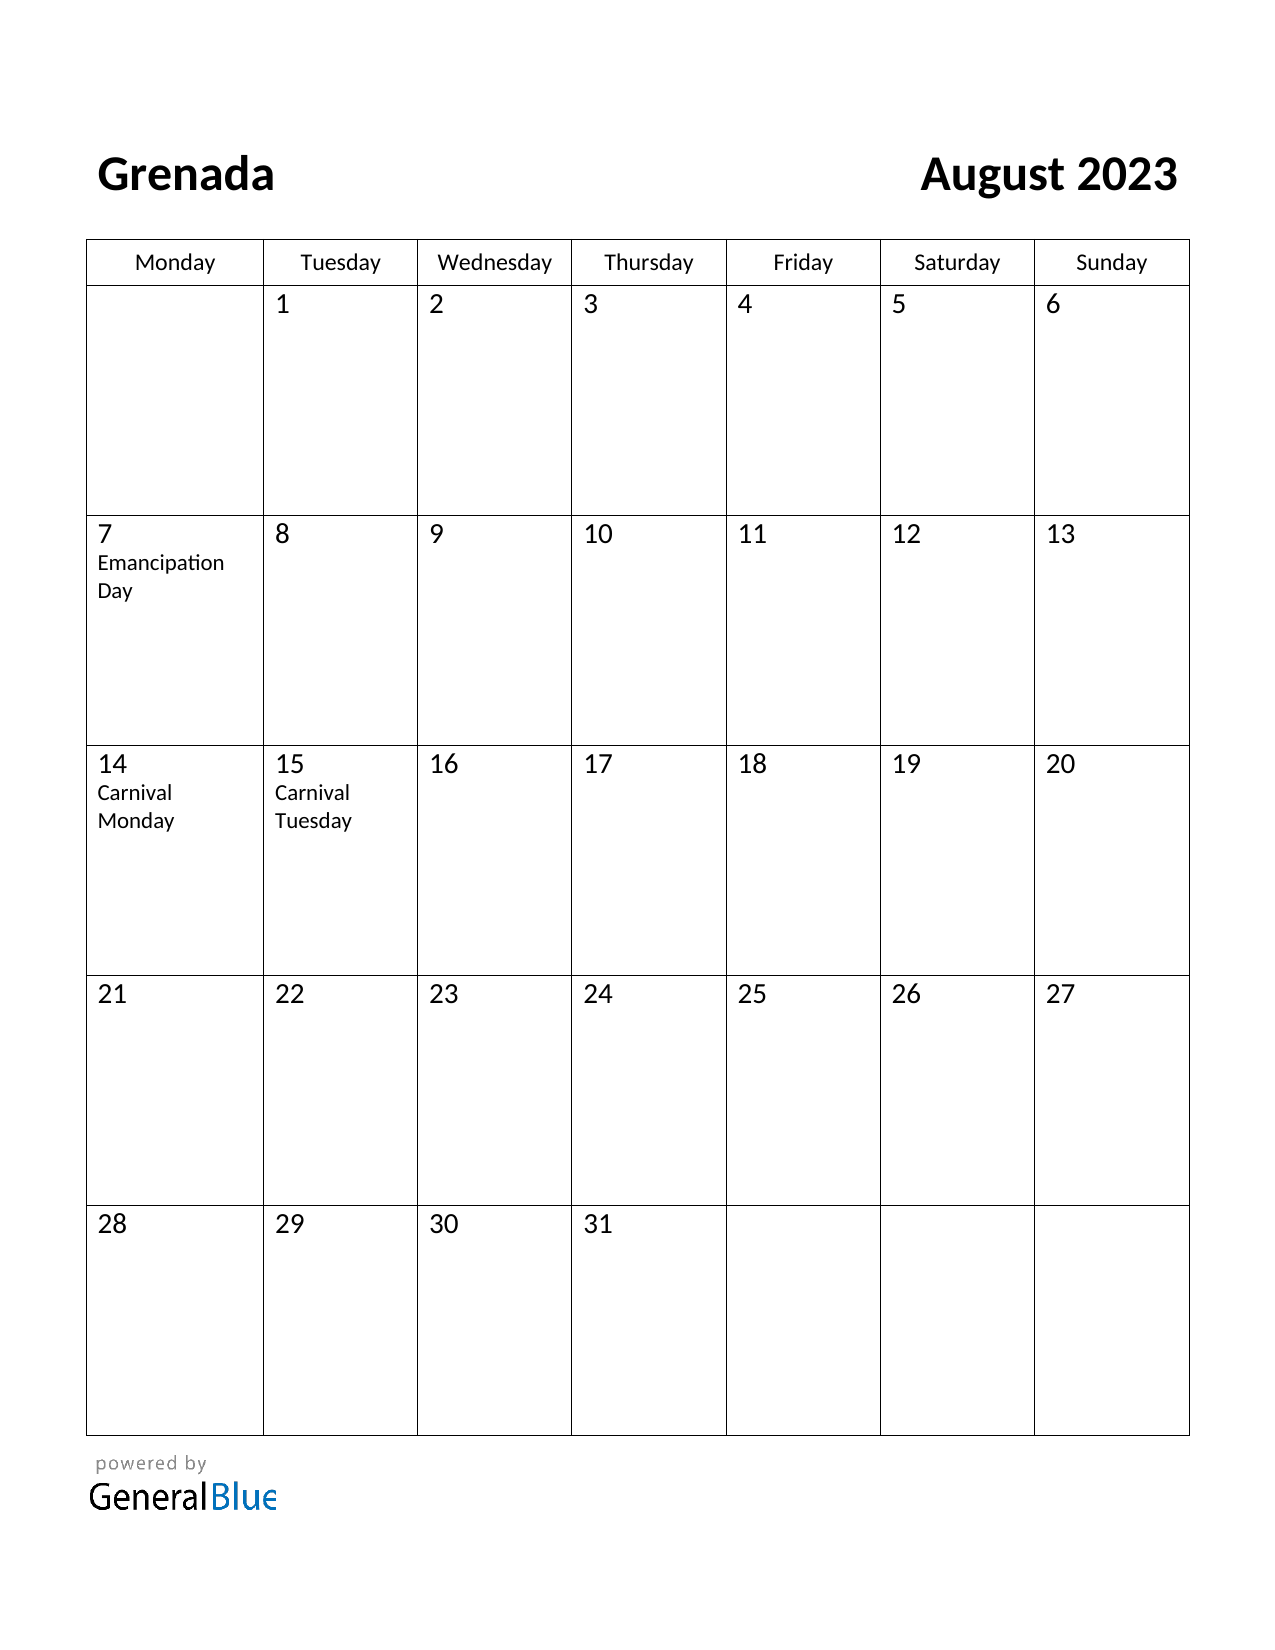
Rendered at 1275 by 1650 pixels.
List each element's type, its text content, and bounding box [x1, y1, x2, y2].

table_cell Tuesday [264, 240, 417, 284]
table_cell [572, 1008, 726, 1204]
table_cell [86, 1436, 1189, 1534]
table_cell 11 [727, 516, 880, 548]
table_cell [727, 318, 880, 514]
table_cell 15 [264, 746, 417, 778]
table_cell [572, 1238, 726, 1434]
table_cell [87, 286, 263, 318]
table_cell [418, 778, 571, 974]
table_cell [727, 1206, 880, 1238]
table_cell [572, 318, 726, 514]
table_cell [264, 1008, 417, 1204]
table_cell [572, 548, 726, 744]
table_cell [881, 548, 1034, 744]
table_cell [881, 778, 1034, 974]
table_cell 30 [418, 1206, 571, 1238]
table_cell 18 [727, 746, 880, 778]
table_cell [727, 778, 880, 974]
table_cell [1035, 1008, 1189, 1204]
table_cell [727, 1238, 880, 1434]
table_cell Carnival Tuesday [264, 778, 417, 974]
table_cell 1 [264, 286, 417, 318]
table_cell 4 [727, 286, 880, 318]
table_cell 19 [881, 746, 1034, 778]
table_cell [418, 1008, 571, 1204]
table_cell [572, 778, 726, 974]
table_cell [1035, 318, 1189, 514]
table_cell 26 [881, 976, 1034, 1008]
table_cell [1035, 778, 1189, 974]
table_cell 10 [572, 516, 726, 548]
table_cell [1035, 1206, 1189, 1238]
table_cell Thursday [572, 240, 726, 284]
table_cell 27 [1035, 976, 1189, 1008]
table_cell 6 [1035, 286, 1189, 318]
table_cell [881, 318, 1034, 514]
table_cell 7 [87, 516, 263, 548]
table_cell Carnival Monday [87, 778, 263, 974]
table_cell 2 [418, 286, 571, 318]
table_cell 3 [572, 286, 726, 318]
table_cell 28 [87, 1206, 263, 1238]
table_cell Wednesday [418, 240, 571, 284]
table_cell 20 [1035, 746, 1189, 778]
table_cell [264, 548, 417, 744]
table_cell 12 [881, 516, 1034, 548]
table_cell [418, 548, 571, 744]
table_cell Friday [727, 240, 880, 284]
table_cell 24 [572, 976, 726, 1008]
table_cell 16 [418, 746, 571, 778]
table_cell [87, 318, 263, 514]
table_cell 22 [264, 976, 417, 1008]
table_cell [87, 1008, 263, 1204]
table_cell 21 [87, 976, 263, 1008]
table_cell 14 [87, 746, 263, 778]
table_cell [881, 1238, 1034, 1434]
table_cell Emancipation Day [87, 548, 263, 744]
table_cell 17 [572, 746, 726, 778]
table_cell Monday [87, 240, 263, 284]
table_cell [418, 1238, 571, 1434]
table_cell [727, 548, 880, 744]
table_cell 31 [572, 1206, 726, 1238]
table_cell [87, 1238, 263, 1434]
table_cell [418, 318, 571, 514]
table_cell 25 [727, 976, 880, 1008]
table_cell 13 [1035, 516, 1189, 548]
table_cell 29 [264, 1206, 417, 1238]
table_cell 5 [881, 286, 1034, 318]
picture [88, 1452, 276, 1515]
table_cell [264, 1238, 417, 1434]
table_cell [727, 1008, 880, 1204]
table_cell 9 [418, 516, 571, 548]
table_cell [1035, 1238, 1189, 1434]
table_cell [264, 318, 417, 514]
table_cell [881, 1008, 1034, 1204]
table_cell [881, 1206, 1034, 1238]
table_header August 2023 [572, 105, 1189, 239]
table_cell Saturday [881, 240, 1034, 284]
table_header Grenada [86, 105, 572, 239]
table_cell Sunday [1035, 240, 1189, 284]
table_cell 8 [264, 516, 417, 548]
table_cell 23 [418, 976, 571, 1008]
table_cell [1035, 548, 1189, 744]
